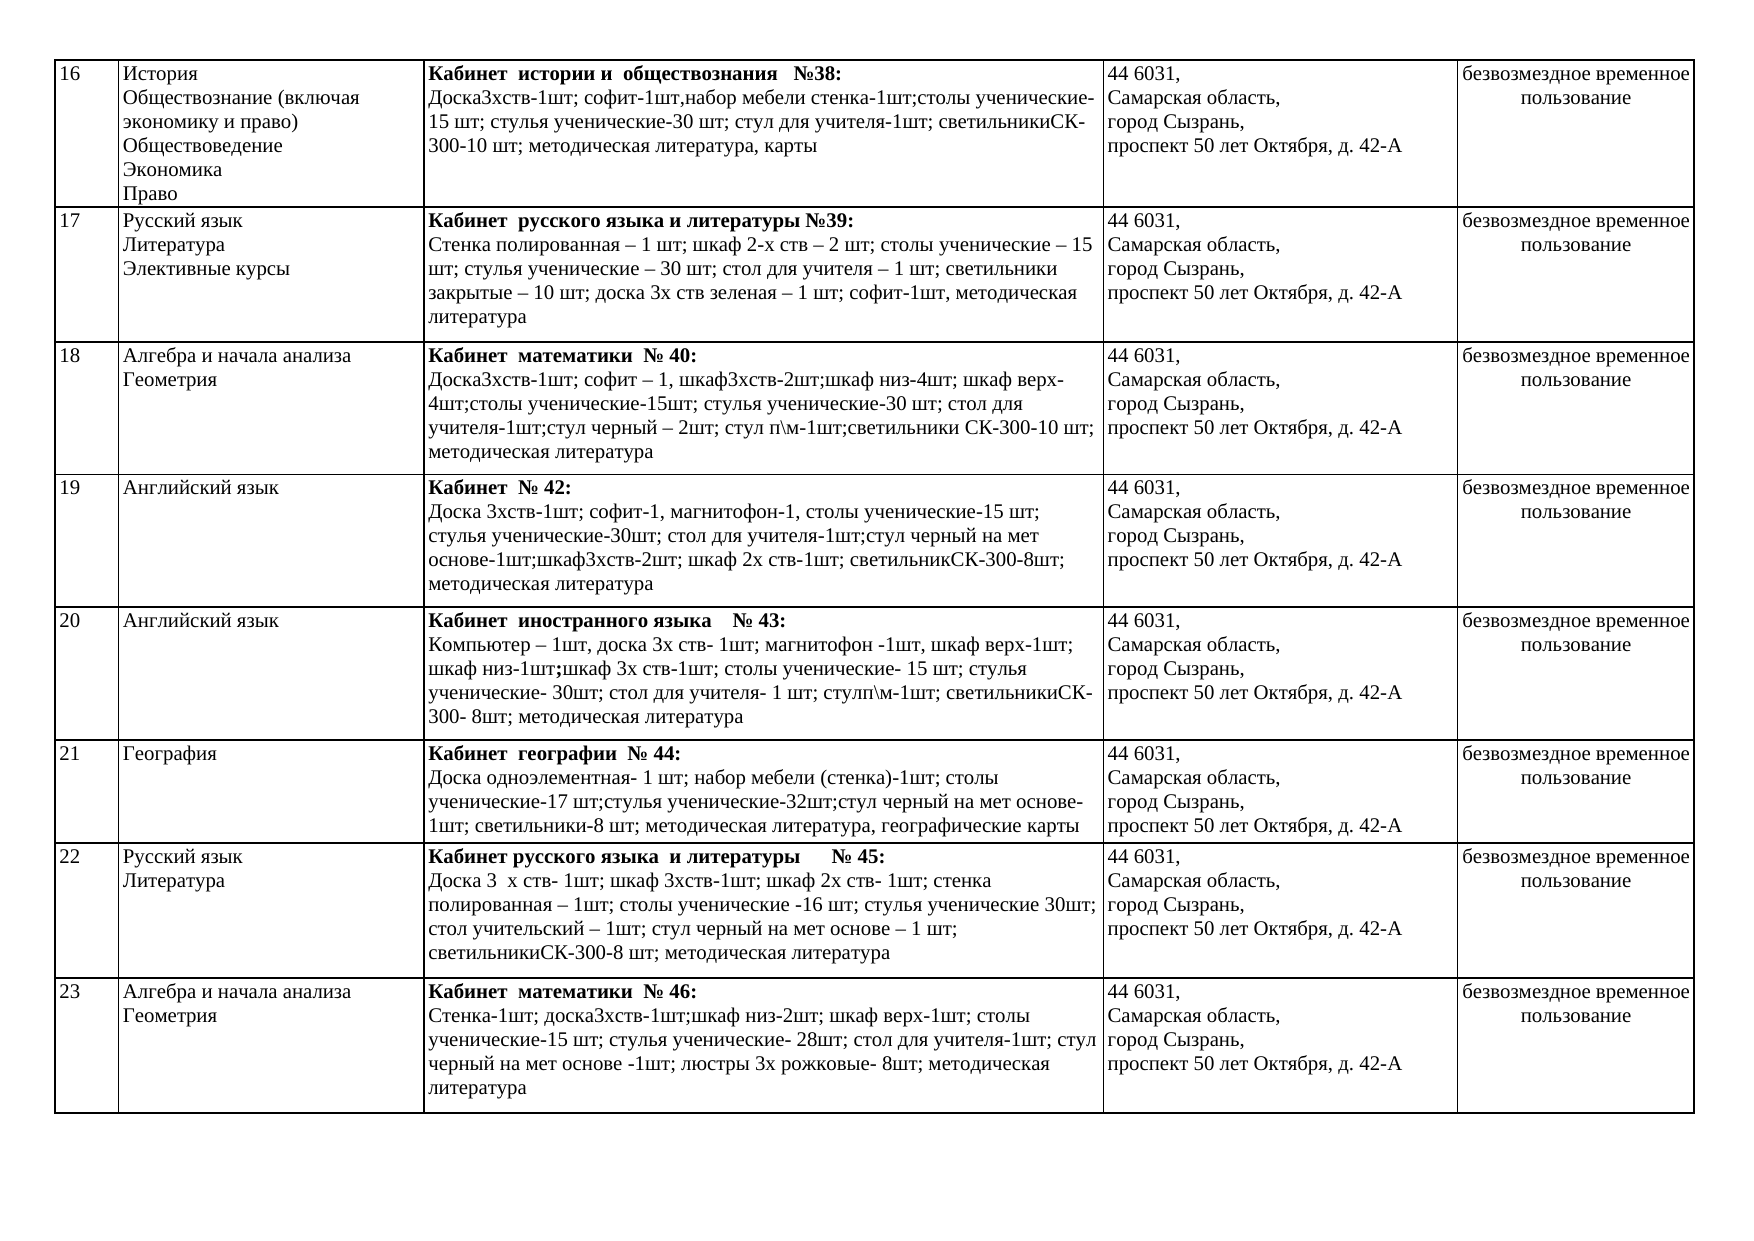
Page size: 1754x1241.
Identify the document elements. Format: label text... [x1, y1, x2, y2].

table_cell Алгебра и начала анализа Геометрия [119, 343, 423, 473]
table_cell безвозмездное временное пользование [1458, 343, 1693, 473]
table_cell безвозмездное временное пользование [1458, 608, 1693, 739]
table_cell 44 6031, Самарская область, город Сызрань, проспект 50 лет Октября, д. 42-А [1104, 608, 1457, 739]
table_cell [1104, 61, 1457, 206]
table_cell 16 [56, 61, 118, 206]
table_cell 20 [56, 608, 118, 739]
table_cell безвозмездное временное пользование [1458, 475, 1693, 606]
table_cell безвозмездное временное пользование [1458, 741, 1693, 842]
table_cell Кабинет географии № 44: Доска одноэлементная- 1 шт; набор мебели (стенка)-1шт; столы ученические-17 шт;стулья ученические-32шт;стул черный на мет основе-1шт; светильники-8 шт; методическая литература, географические карты [425, 741, 1103, 842]
table_cell Кабинет истории и обществознания №38: Доска3хств-1шт; софит-1шт,набор мебели стенка-1шт;столы ученические-15 шт; стулья ученические-30 шт; стул для учителя-1шт; светильникиСК-300-10 шт; методическая литература, карты [425, 61, 1103, 206]
table_cell Русский язык Литература Элективные курсы [119, 208, 423, 341]
table_cell безвозмездное временное пользование [1458, 208, 1693, 341]
table_cell 18 [56, 343, 118, 473]
table_cell 19 [56, 475, 118, 606]
table_cell Кабинет русского языка и литературы № 45: Доска 3 х ств- 1шт; шкаф 3хств-1шт; шкаф 2х ств- 1шт; стенка полированная – 1шт; столы ученические -16 шт; стулья ученические 30шт; стол учительский – 1шт; стул черный на мет основе – 1 шт; светильникиСК-300-8 шт; методическая литература [425, 844, 1103, 977]
table_cell 44 6031, Самарская область, город Сызрань, проспект 50 лет Октября, д. 42-А [1104, 475, 1457, 606]
table_cell География [119, 741, 423, 842]
table_cell безвозмездное временное пользование [1458, 844, 1693, 977]
table_cell Английский язык [119, 475, 423, 606]
table_cell 44 6031, Самарская область, город Сызрань, проспект 50 лет Октября, д. 42-А [1104, 844, 1457, 977]
table_cell Кабинет № 42: Доска 3хств-1шт; софит-1, магнитофон-1, столы ученические-15 шт; стулья ученические-30шт; стол для учителя-1шт;стул черный на мет основе-1шт;шкаф3хств-2шт; шкаф 2х ств-1шт; светильникСК-300-8шт; методическая литература [425, 475, 1103, 606]
table_cell Кабинет иностранного языка № 43: Компьютер – 1шт, доска 3х ств- 1шт; магнитофон -1шт, шкаф верх-1шт; шкаф низ-1шт;шкаф 3х ств-1шт; столы ученические- 15 шт; стулья ученические- 30шт; стол для учителя- 1 шт; стулп\м-1шт; светильникиСК-300- 8шт; методическая литература [425, 608, 1103, 739]
table_cell Русский язык Литература [119, 844, 423, 977]
table_cell Кабинет математики № 40: Доска3хств-1шт; софит – 1, шкаф3хств-2шт;шкаф низ-4шт; шкаф верх-4шт;столы ученические-15шт; стулья ученические-30 шт; стол для учителя-1шт;стул черный – 2шт; стул п\м-1шт;светильники СК-300-10 шт; методическая литература [425, 343, 1103, 473]
table_cell 44 6031, Самарская область, город Сызрань, проспект 50 лет Октября, д. 42-А [1104, 208, 1457, 341]
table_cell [1104, 979, 1457, 1112]
table_cell Английский язык [119, 608, 423, 739]
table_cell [1458, 979, 1693, 1112]
table_cell 23 [56, 979, 118, 1112]
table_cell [1458, 61, 1693, 206]
table_cell История Обществознание (включая экономику и право) Обществоведение Экономика Право [119, 61, 423, 206]
table_cell Кабинет математики № 46: Стенка-1шт; доска3хств-1шт;шкаф низ-2шт; шкаф верх-1шт; столы ученические-15 шт; стулья ученические- 28шт; стол для учителя-1шт; стул черный на мет основе -1шт; люстры 3х рожковые- 8шт; методическая литература [425, 979, 1103, 1112]
table_cell 22 [56, 844, 118, 977]
table_cell Кабинет русского языка и литературы №39: Стенка полированная – 1 шт; шкаф 2-х ств – 2 шт; столы ученические – 15 шт; стулья ученические – 30 шт; стол для учителя – 1 шт; светильники закрытые – 10 шт; доска 3х ств зеленая – 1 шт; софит-1шт, методическая литература [425, 208, 1103, 341]
table_cell 44 6031, Самарская область, город Сызрань, проспект 50 лет Октября, д. 42-А [1104, 741, 1457, 842]
table_cell 44 6031, Самарская область, город Сызрань, проспект 50 лет Октября, д. 42-А [1104, 343, 1457, 473]
table_cell 21 [56, 741, 118, 842]
table_cell 17 [56, 208, 118, 341]
table_cell Алгебра и начала анализа Геометрия [119, 979, 423, 1112]
